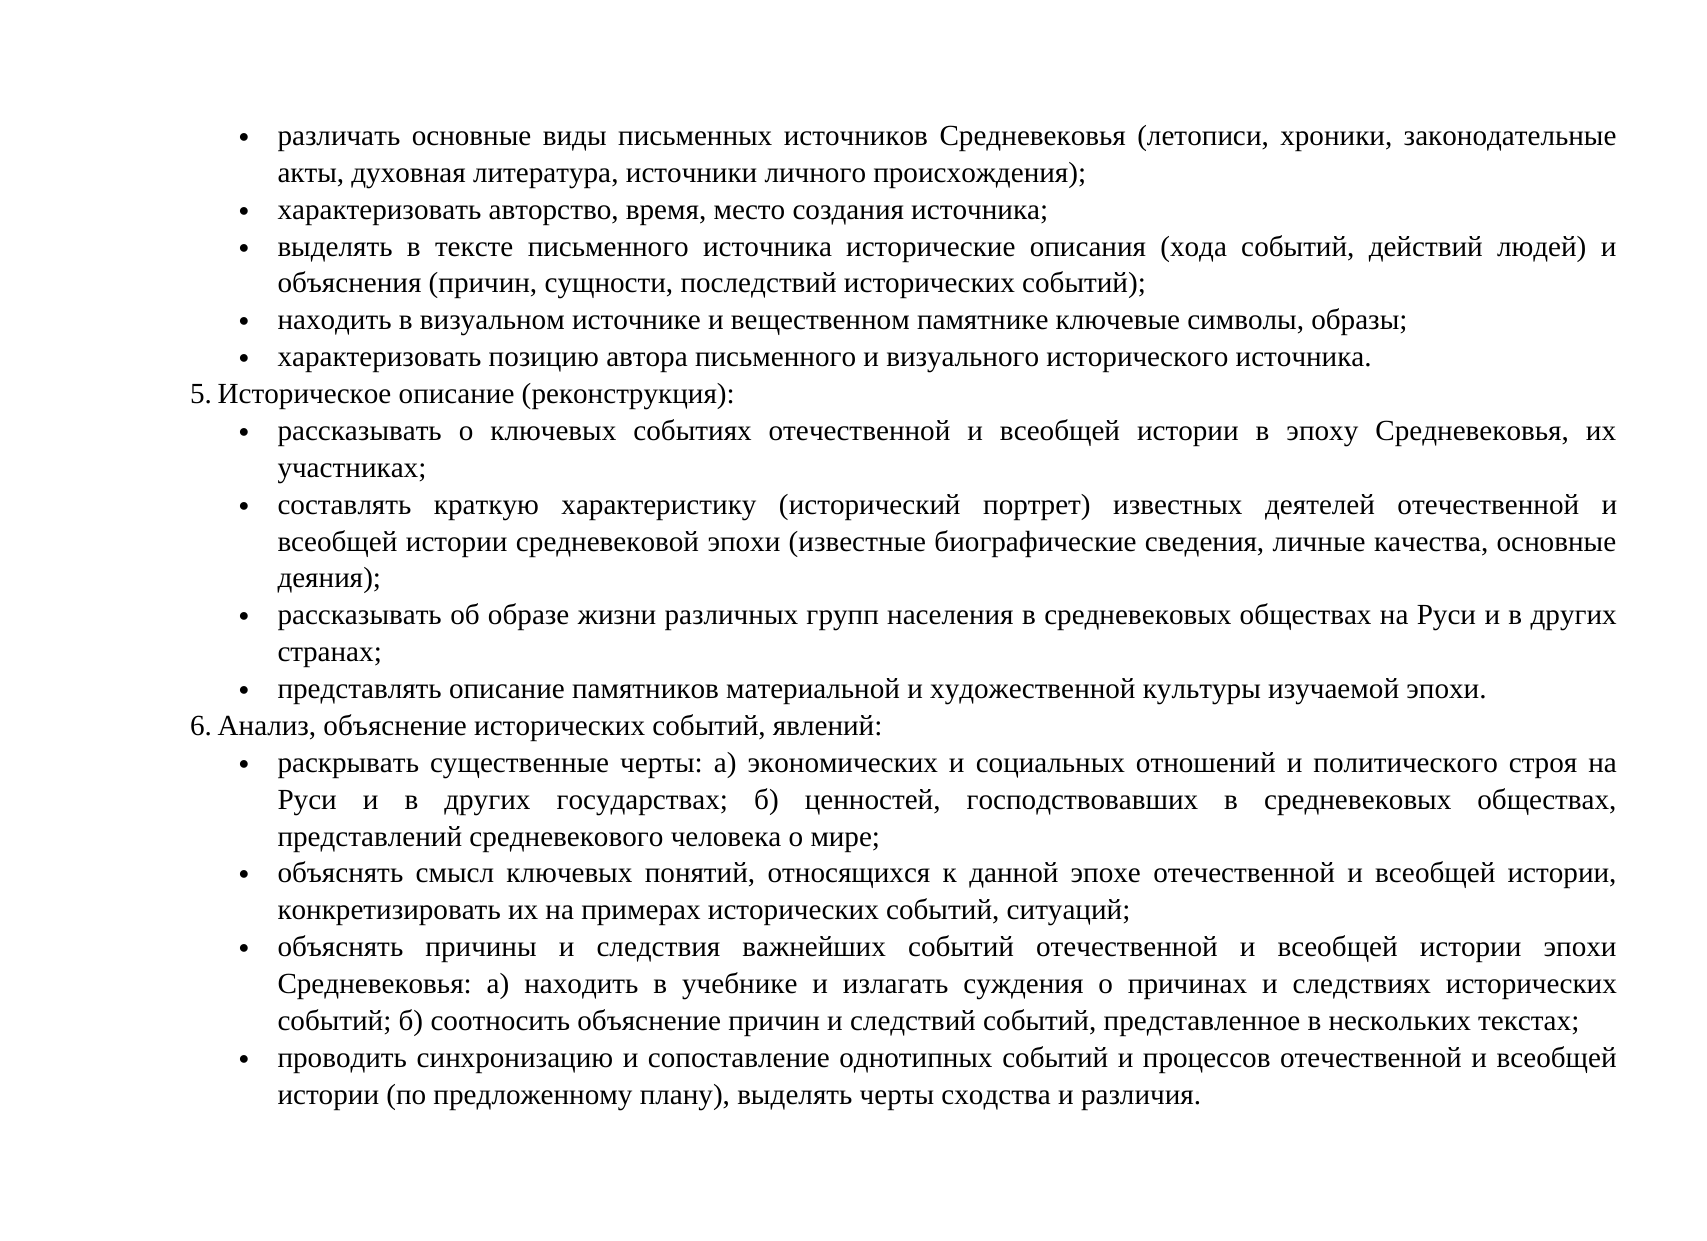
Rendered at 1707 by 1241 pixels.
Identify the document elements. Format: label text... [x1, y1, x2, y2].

list объяснять причины и следствия важнейших событий отечественной и всеобщей истории эпохи Средневековья: а) находить в учебнике и излагать суждения о причинах и следствиях исторических событий; б) соотносить объяснение причин и следствий событий, представленное в нескольких текстах; [240, 929, 1618, 1037]
list характеризовать авторство, время, место создания источника; [240, 192, 1618, 225]
list выделять в тексте письменного источника исторические описания (хода событий, действий людей) и объяснения (причин, сущности, последствий исторических событий); [240, 229, 1618, 299]
list находить в визуальном источнике и вещественном памятнике ключевые символы, образы; [240, 302, 1618, 336]
list раскрывать существенные черты: а) экономических и социальных отношений и политического строя на Руси и в других государствах; б) ценностей, господствовавших в средневековых обществах, представлений средневекового человека о мире; [240, 745, 1618, 852]
list рассказывать об образе жизни различных групп населения в средневековых обществах на Руси и в других странах; [240, 597, 1618, 668]
list рассказывать о ключевых событиях отечественной и всеобщей истории в эпоху Средневековья, их участниках; [240, 413, 1618, 483]
list объяснять смысл ключевых понятий, относящихся к данной эпохе отечественной и всеобщей истории, конкретизировать их на примерах исторических событий, ситуаций; [240, 856, 1618, 926]
list представлять описание памятников материальной и художественной культуры изучаемой эпохи. [240, 671, 1618, 705]
list составлять краткую характеристику (исторический портрет) известных деятелей отечественной и всеобщей истории средневековой эпохи (известные биографические сведения, личные качества, основные деяния); [240, 487, 1618, 594]
list проводить синхронизацию и сопоставление однотипных событий и процессов отечественной и всеобщей истории (по предложенному плану), выделять черты сходства и различия. [240, 1040, 1618, 1110]
list характеризовать позицию автора письменного и визуального исторического источника. [240, 339, 1618, 373]
text 5. Историческое описание (реконструкция): [190, 376, 1618, 410]
text 6. Анализ, объяснение исторических событий, явлений: [190, 708, 1618, 742]
list различать основные виды письменных источников Средневековья (летописи, хроники, законодательные акты, духовная литература, источники личного происхождения); [240, 118, 1618, 188]
